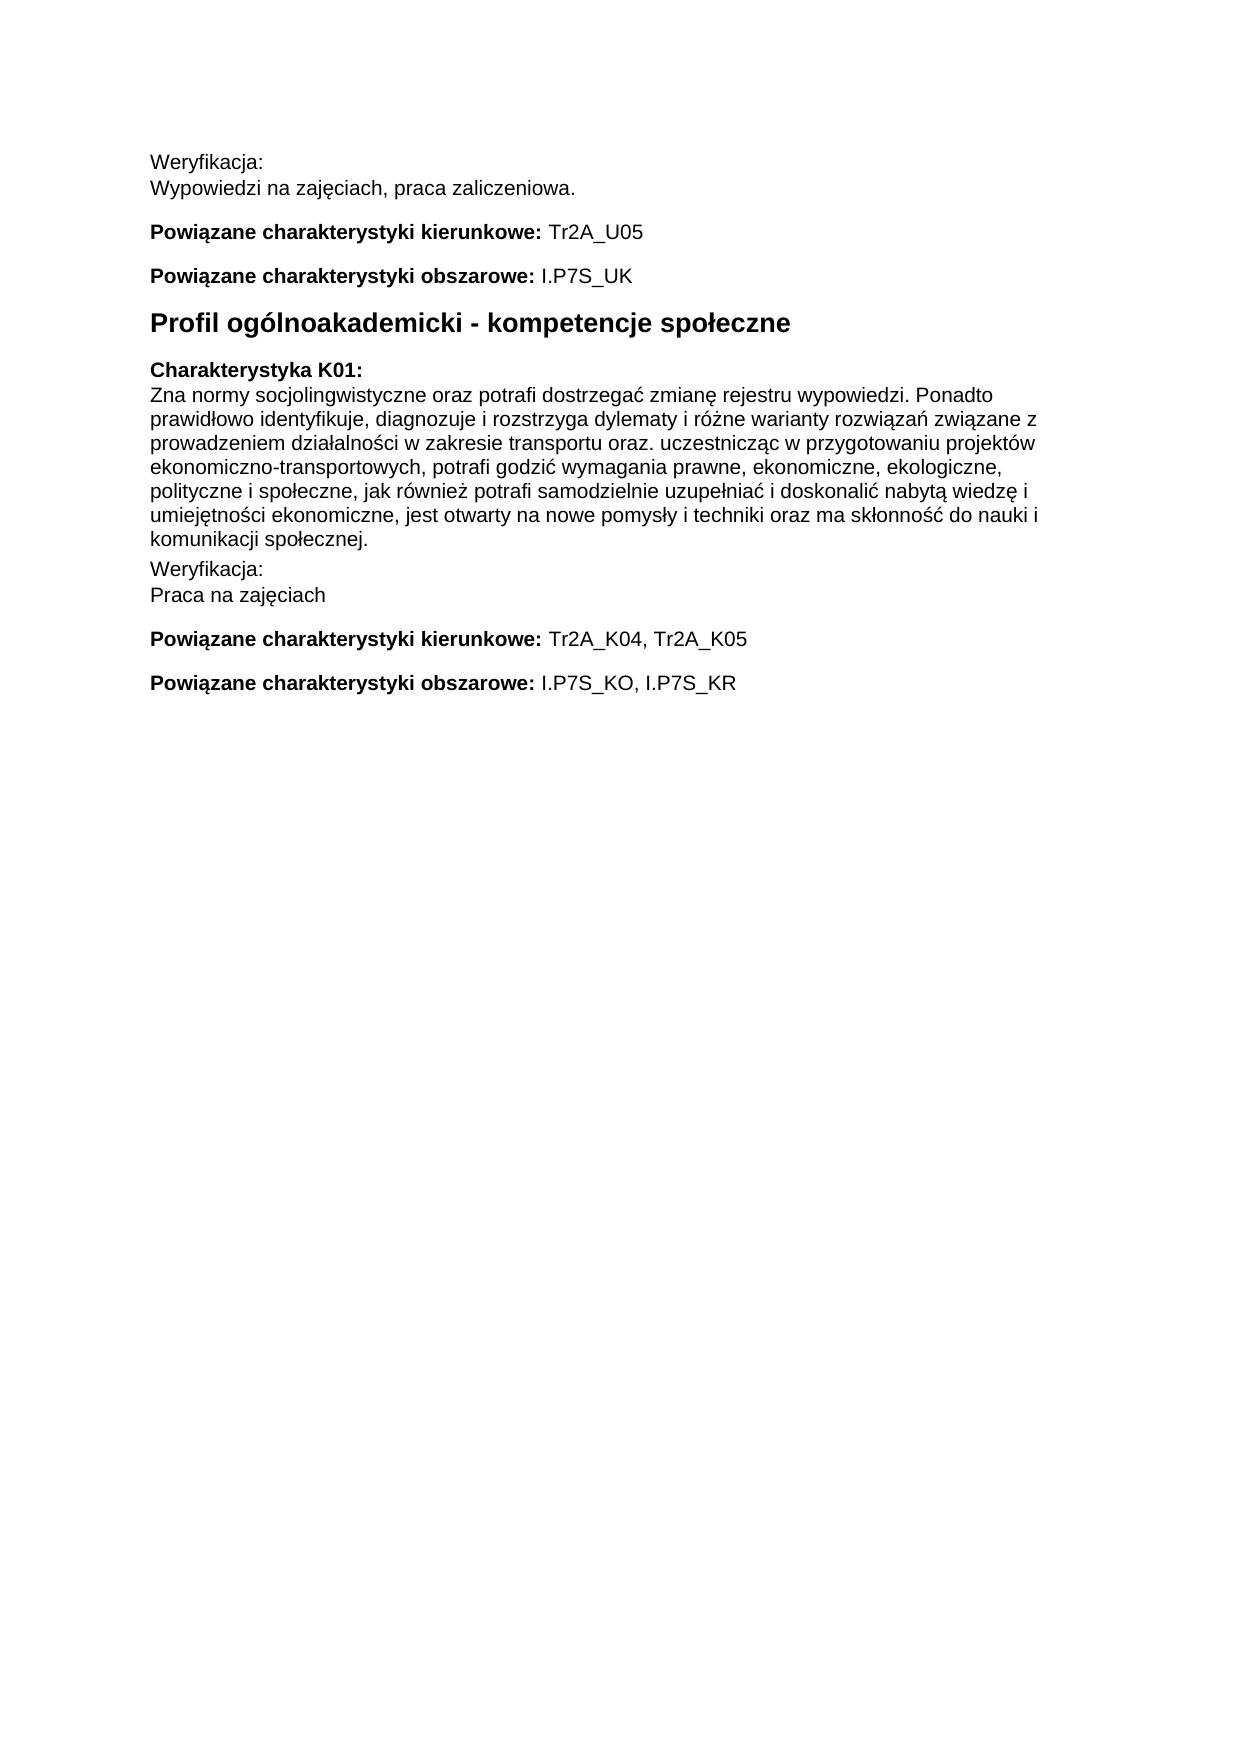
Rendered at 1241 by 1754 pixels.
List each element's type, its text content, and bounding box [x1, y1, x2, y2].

text Weryfikacja: [150, 557, 1090, 581]
subtitle Profil ogólnoakademicki - kompetencje społeczne [150, 307, 1090, 338]
text Powiązane charakterystyki obszarowe: I.P7S_KO, I.P7S_KR [150, 671, 1090, 695]
text Weryfikacja: [150, 150, 1090, 174]
text Powiązane charakterystyki kierunkowe: Tr2A_U05 [150, 220, 1090, 244]
text Wypowiedzi na zajęciach, praca zaliczeniowa. [150, 176, 1090, 200]
text Charakterystyka K01: [150, 358, 1090, 382]
text Powiązane charakterystyki kierunkowe: Tr2A_K04, Tr2A_K05 [150, 627, 1090, 651]
text Zna normy socjolingwistyczne oraz potrafi dostrzegać zmianę rejestru wypowiedzi. Ponadto prawidłowo identyfikuje, diagnozuje i rozstrzyga dylematy i różne warianty rozwiązań związane z prowadzeniem działalności w zakresie transportu oraz. uczestnicząc w przygotowaniu projektów ekonomiczno-transportowych, potrafi godzić wymagania prawne, ekonomiczne, ekologiczne, polityczne i społeczne, jak również potrafi samodzielnie uzupełniać i doskonalić nabytą wiedzę i umiejętności ekonomiczne, jest otwarty na nowe pomysły i techniki oraz ma skłonność do nauki i komunikacji społecznej. [150, 383, 1090, 551]
text Powiązane charakterystyki obszarowe: I.P7S_UK [150, 263, 1090, 287]
text Praca na zajęciach [150, 583, 1090, 607]
